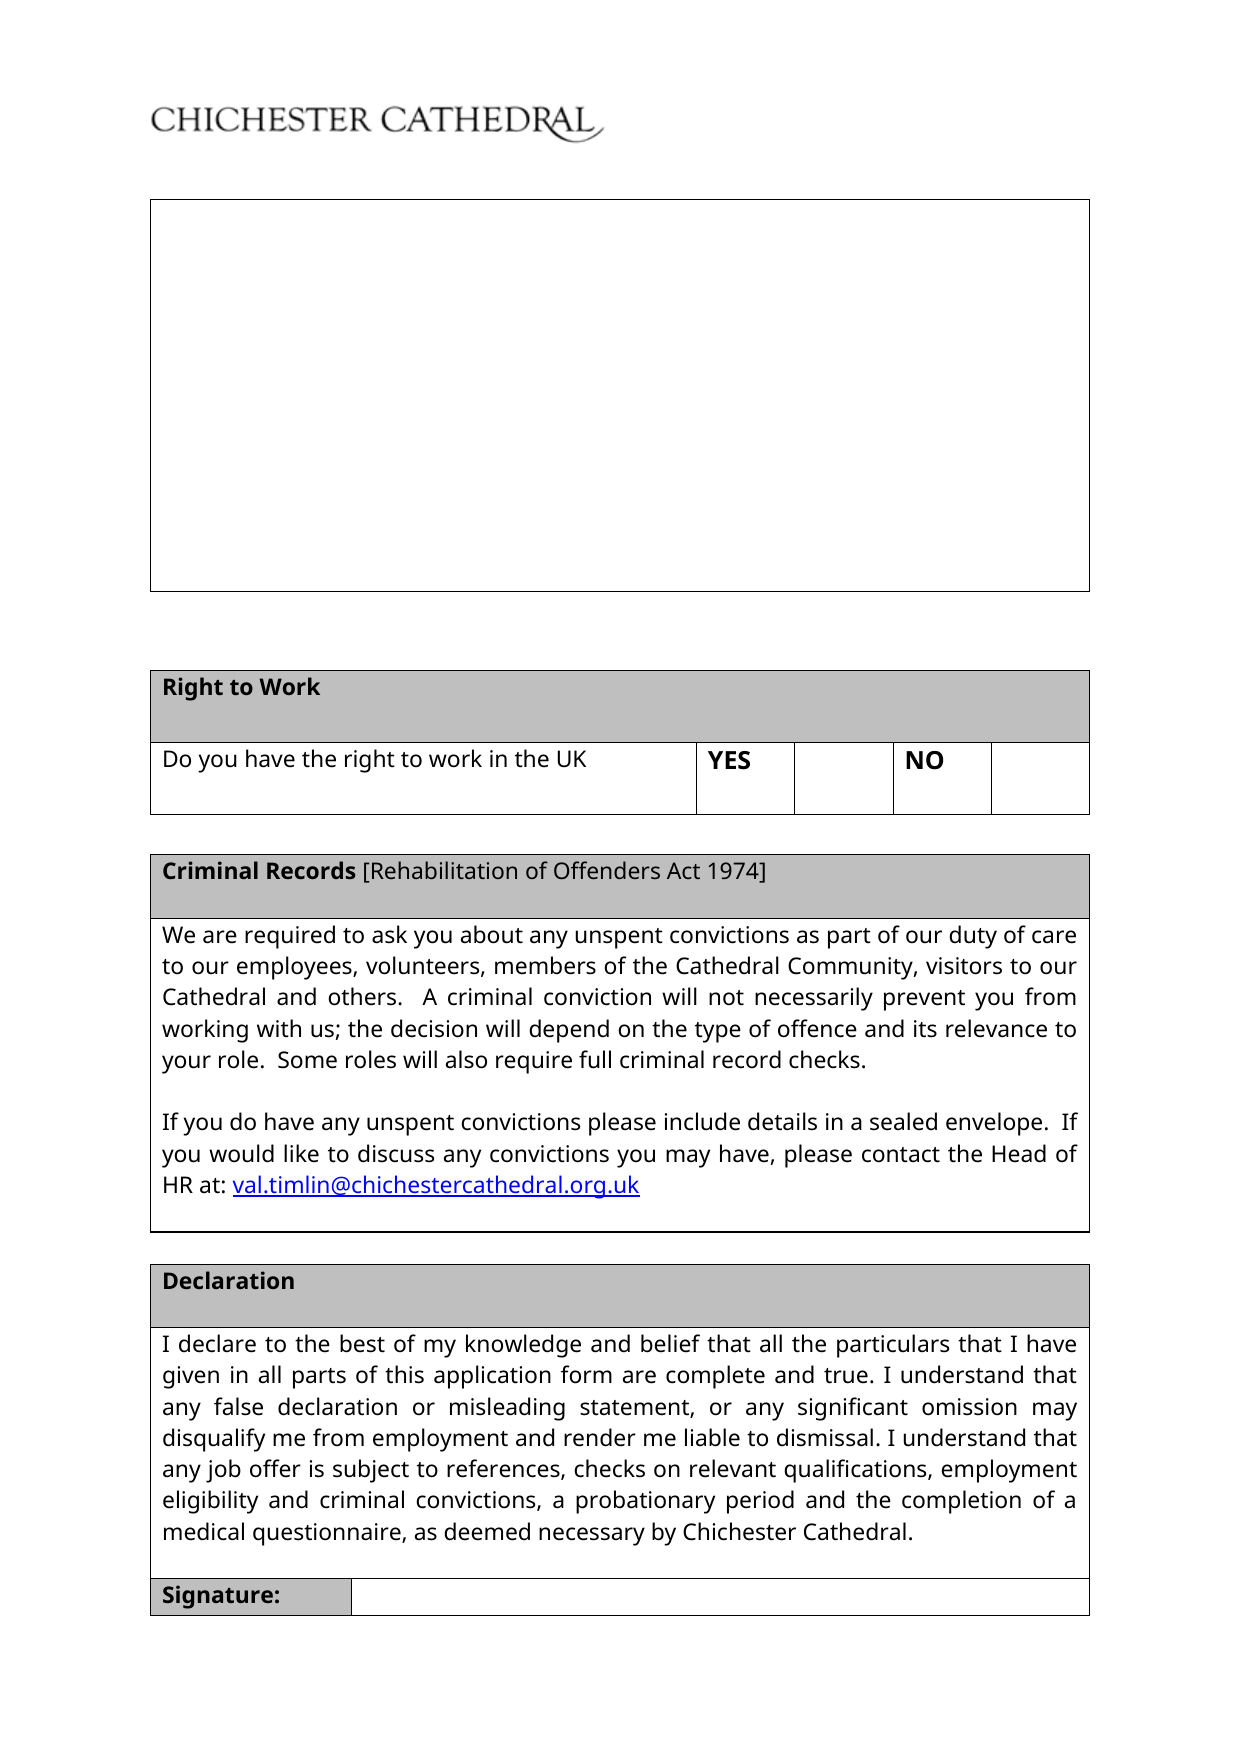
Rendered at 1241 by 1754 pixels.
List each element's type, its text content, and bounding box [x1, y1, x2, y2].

table_cell [992, 743, 1089, 814]
table_cell We are required to ask you about any unspent convictions as part of our duty of care to our employees, volunteers, members of the Cathedral Community, visitors to our Cathedral and others. A criminal conviction will not necessarily prevent you from working with us; the decision will depend on the type of offence and its relevance to your role. Some roles will also require full criminal record checks. If you do have any unspent convictions please include details in a sealed envelope. If you would like to discuss any convictions you may have, please contact the Head of HR at: val.timlin@chichestercathedral.org.uk [151, 919, 1089, 1231]
picture [150, 73, 624, 165]
table_header Right to Work [151, 671, 1089, 742]
table_header Criminal Records [Rehabilitation of Offenders Act 1974] [151, 855, 1089, 918]
table_cell I declare to the best of my knowledge and belief that all the particulars that I have given in all parts of this application form are complete and true. I understand that any false declaration or misleading statement, or any significant omission may disqualify me from employment and render me liable to dismissal. I understand that any job offer is subject to references, checks on relevant qualifications, employment eligibility and criminal convictions, a probationary period and the completion of a medical questionnaire, as deemed necessary by Chichester Cathedral. [151, 1328, 1089, 1578]
table_cell [795, 743, 893, 814]
table_cell Do you have the right to work in the UK [151, 743, 696, 814]
table_cell YES [697, 743, 794, 814]
table_cell [151, 200, 1089, 591]
table_cell NO [894, 743, 991, 814]
table_header Declaration [151, 1265, 1089, 1327]
table_cell Signature: [151, 1579, 351, 1615]
table_cell [352, 1579, 1089, 1615]
